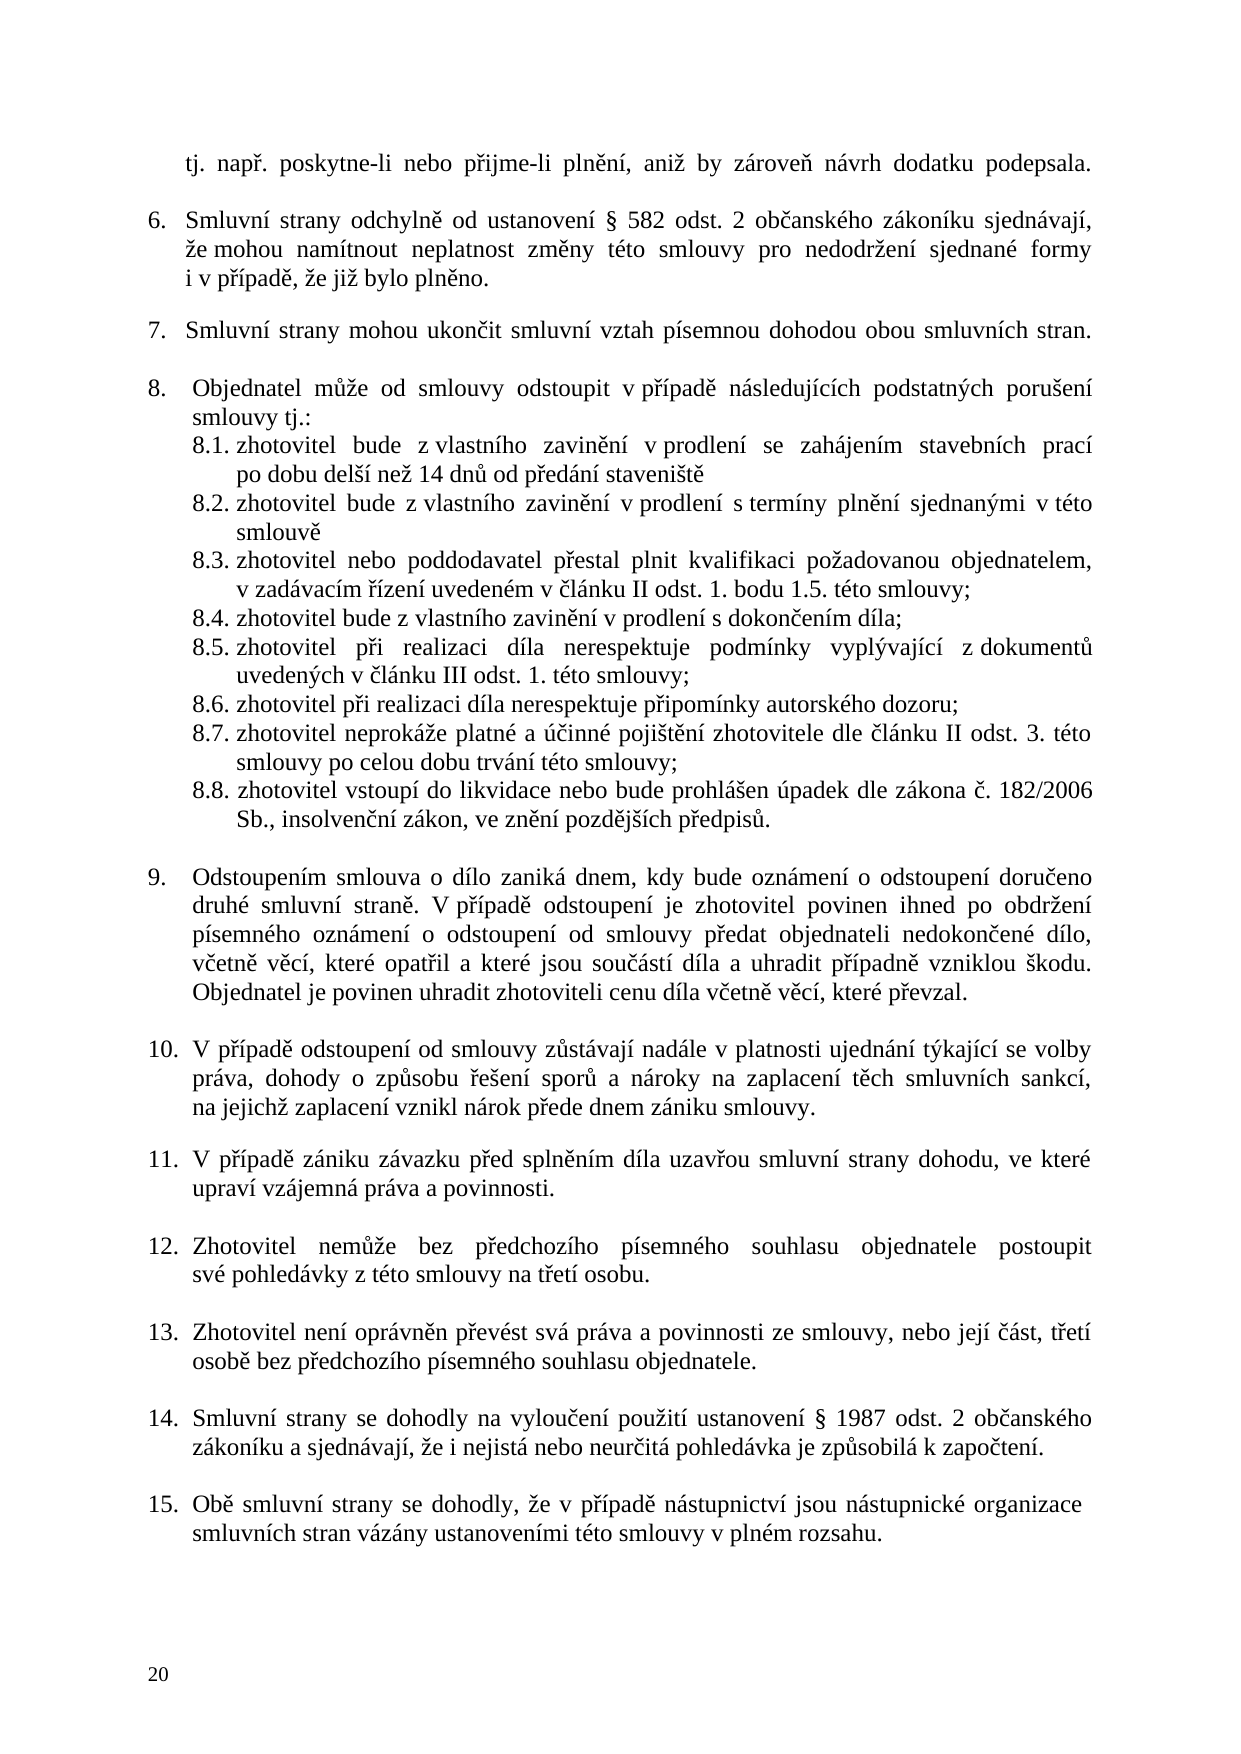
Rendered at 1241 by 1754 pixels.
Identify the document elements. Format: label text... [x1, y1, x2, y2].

text 8.2. zhotovitel bude z vlastního zavinění v prodlení s termíny plnění sjednanými v této smlouvě [192, 488, 1093, 545]
text 8.3. zhotovitel nebo poddodavatel přestal plnit kvalifikaci požadovanou objednatelem, v zadávacím řízení uvedeném v článku II odst. 1. bodu 1.5. této smlouvy; [192, 545, 1093, 603]
list Zhotovitel nemůže bez předchozího písemného souhlasu objednatele postoupit své pohledávky z této smlouvy na třetí osobu. [148, 1231, 1093, 1288]
text 8.5. zhotovitel při realizaci díla nerespektuje podmínky vyplývající z dokumentů uvedených v článku III odst. 1. této smlouvy; [192, 632, 1093, 689]
text 8.8. zhotovitel vstoupí do likvidace nebo bude prohlášen úpadek dle zákona č. 182/2006 Sb., insolvenční zákon, ve znění pozdějších předpisů. [192, 775, 1093, 833]
text 8. Objednatel může od smlouvy odstoupit v případě následujících podstatných porušení smlouvy tj.: [148, 373, 1093, 430]
list Zhotovitel není oprávněn převést svá práva a povinnosti ze smlouvy, nebo její část, třetí osobě bez předchozího písemného souhlasu objednatele. [148, 1317, 1093, 1374]
list V případě odstoupení od smlouvy zůstávají nadále v platnosti ujednání týkající se volby práva, dohody o způsobu řešení sporů a nároky na zaplacení těch smluvních sankcí, na jejichž zaplacení vznikl nárok přede dnem zániku smlouvy. [148, 1034, 1093, 1120]
text 8.6. zhotovitel při realizaci díla nerespektuje připomínky autorského dozoru; [192, 689, 1093, 718]
list Smluvní strany mohou ukončit smluvní vztah písemnou dohodou obou smluvních stran. [148, 315, 1093, 373]
list Odstoupením smlouva o dílo zaniká dnem, kdy bude oznámení o odstoupení doručeno druhé smluvní straně. V případě odstoupení je zhotovitel povinen ihned po obdržení písemného oznámení o odstoupení od smlouvy předat objednateli nedokončené dílo, včetně věcí, které opatřil a které jsou součástí díla a uhradit případně vzniklou škodu. Objednatel je povinen uhradit zhotoviteli cenu díla včetně věcí, které převzal. [148, 862, 1093, 1005]
text 8.4. zhotovitel bude z vlastního zavinění v prodlení s dokončením díla; [192, 603, 1093, 632]
list Smluvní strany se dohodly na vyloučení použití ustanovení § 1987 odst. 2 občanského zákoníku a sjednávají, že i nejistá nebo neurčitá pohledávka je způsobilá k započtení. [148, 1403, 1093, 1461]
text 8.1. zhotovitel bude z vlastního zavinění v prodlení se zahájením stavebních prací po dobu delší než 14 dnů od předání staveniště [192, 430, 1093, 488]
list V případě zániku závazku před splněním díla uzavřou smluvní strany dohodu, ve které upraví vzájemná práva a povinnosti. [148, 1144, 1093, 1202]
text 8.7. zhotovitel neprokáže platné a účinné pojištění zhotovitele dle článku II odst. 3. této smlouvy po celou dobu trvání této smlouvy; [192, 718, 1093, 775]
list Smluvní strany odchylně od ustanovení § 582 odst. 2 občanského zákoníku sjednávají, že mohou namítnout neplatnost změny této smlouvy pro nedodržení sjednané formy i v případě, že již bylo plněno. [148, 205, 1093, 291]
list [148, 148, 1093, 205]
list Obě smluvní strany se dohodly, že v případě nástupnictví jsou nástupnické organizace smluvních stran vázány ustanoveními této smlouvy v plném rozsahu. [148, 1489, 1093, 1547]
